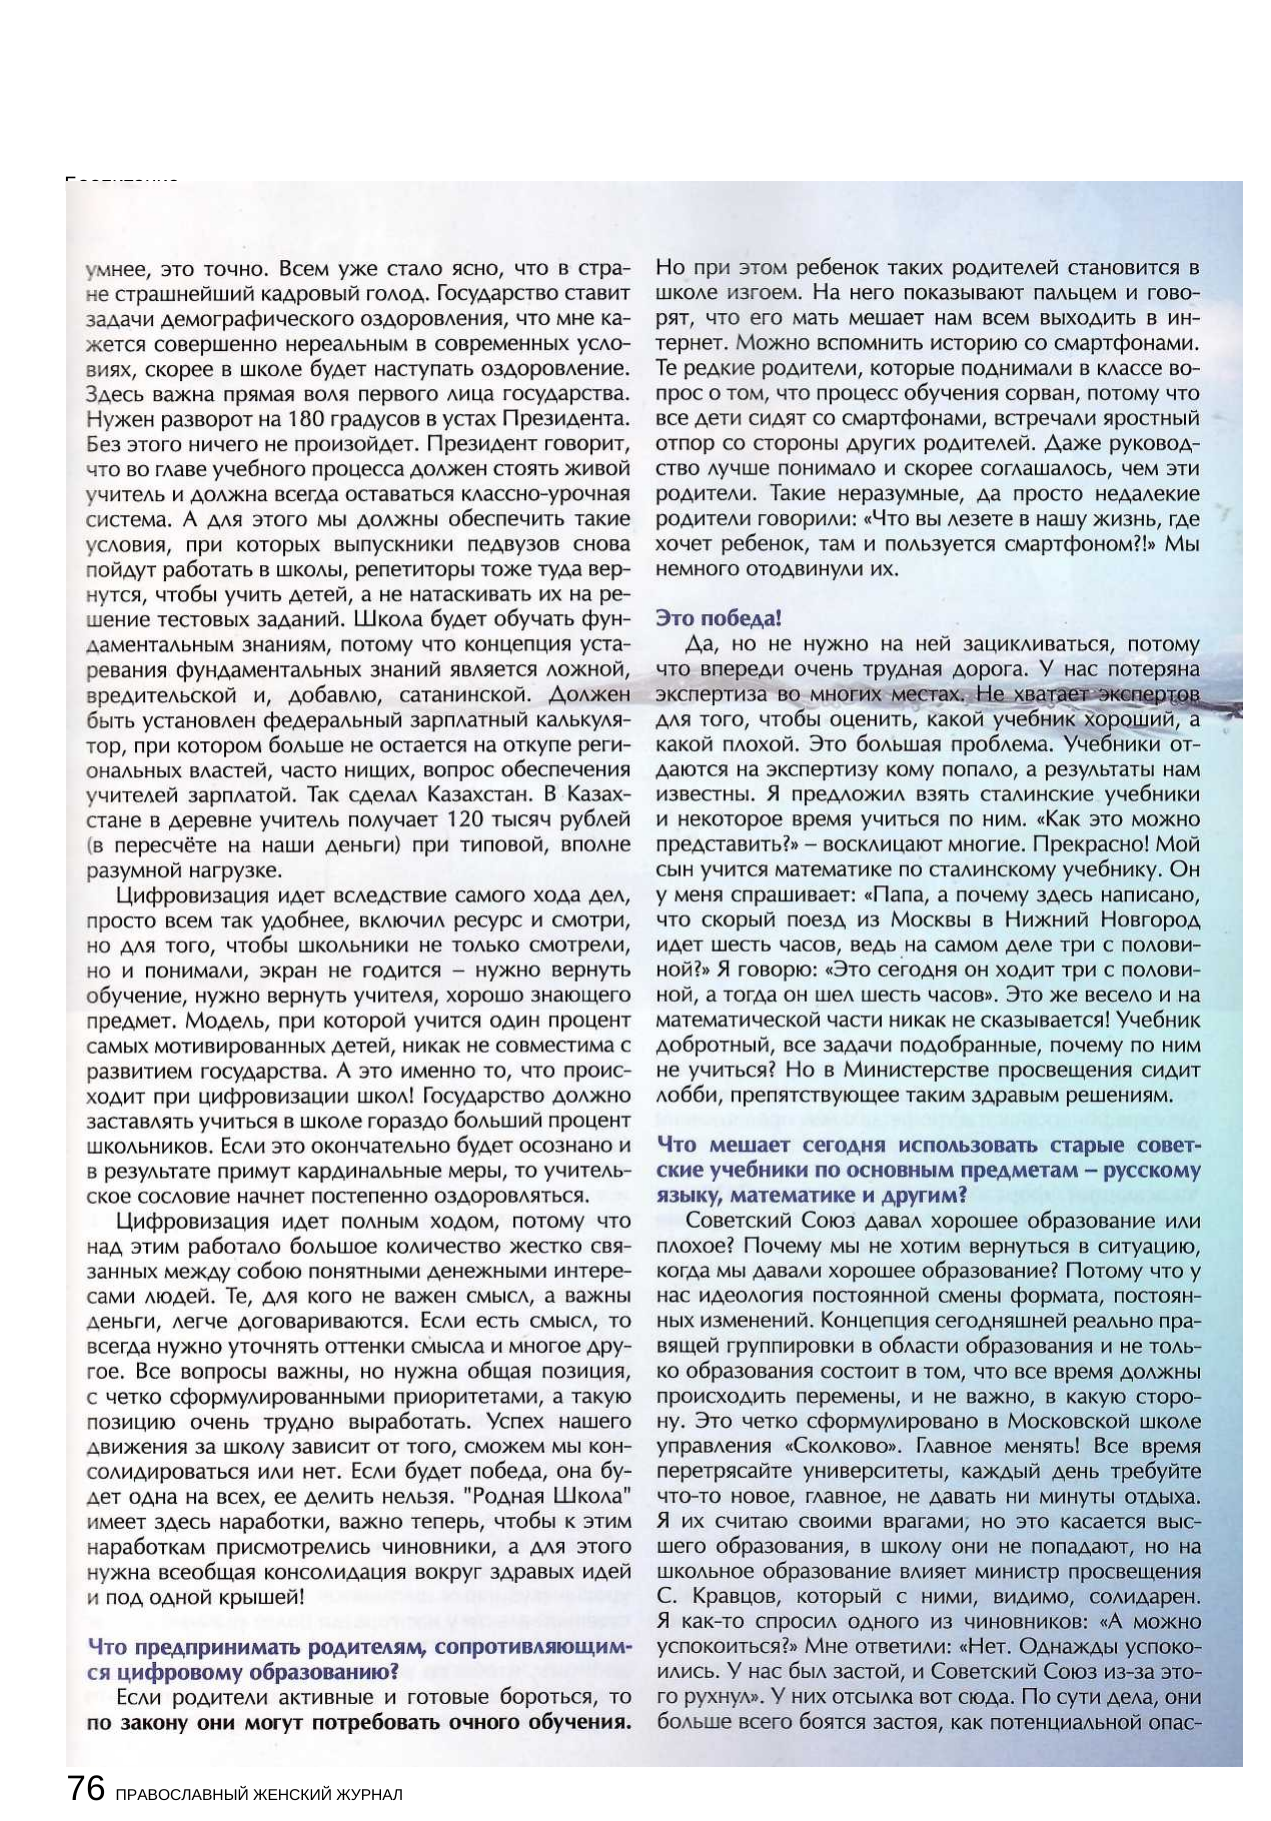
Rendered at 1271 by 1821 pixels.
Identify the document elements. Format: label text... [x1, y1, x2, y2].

text Боепитание [64, 171, 180, 195]
picture [66, 181, 1243, 1767]
text 76 ПРАВОСЛАВНЫЙ ЖЕНСКИЙ ЖУРНАЛ [66, 1767, 403, 1808]
